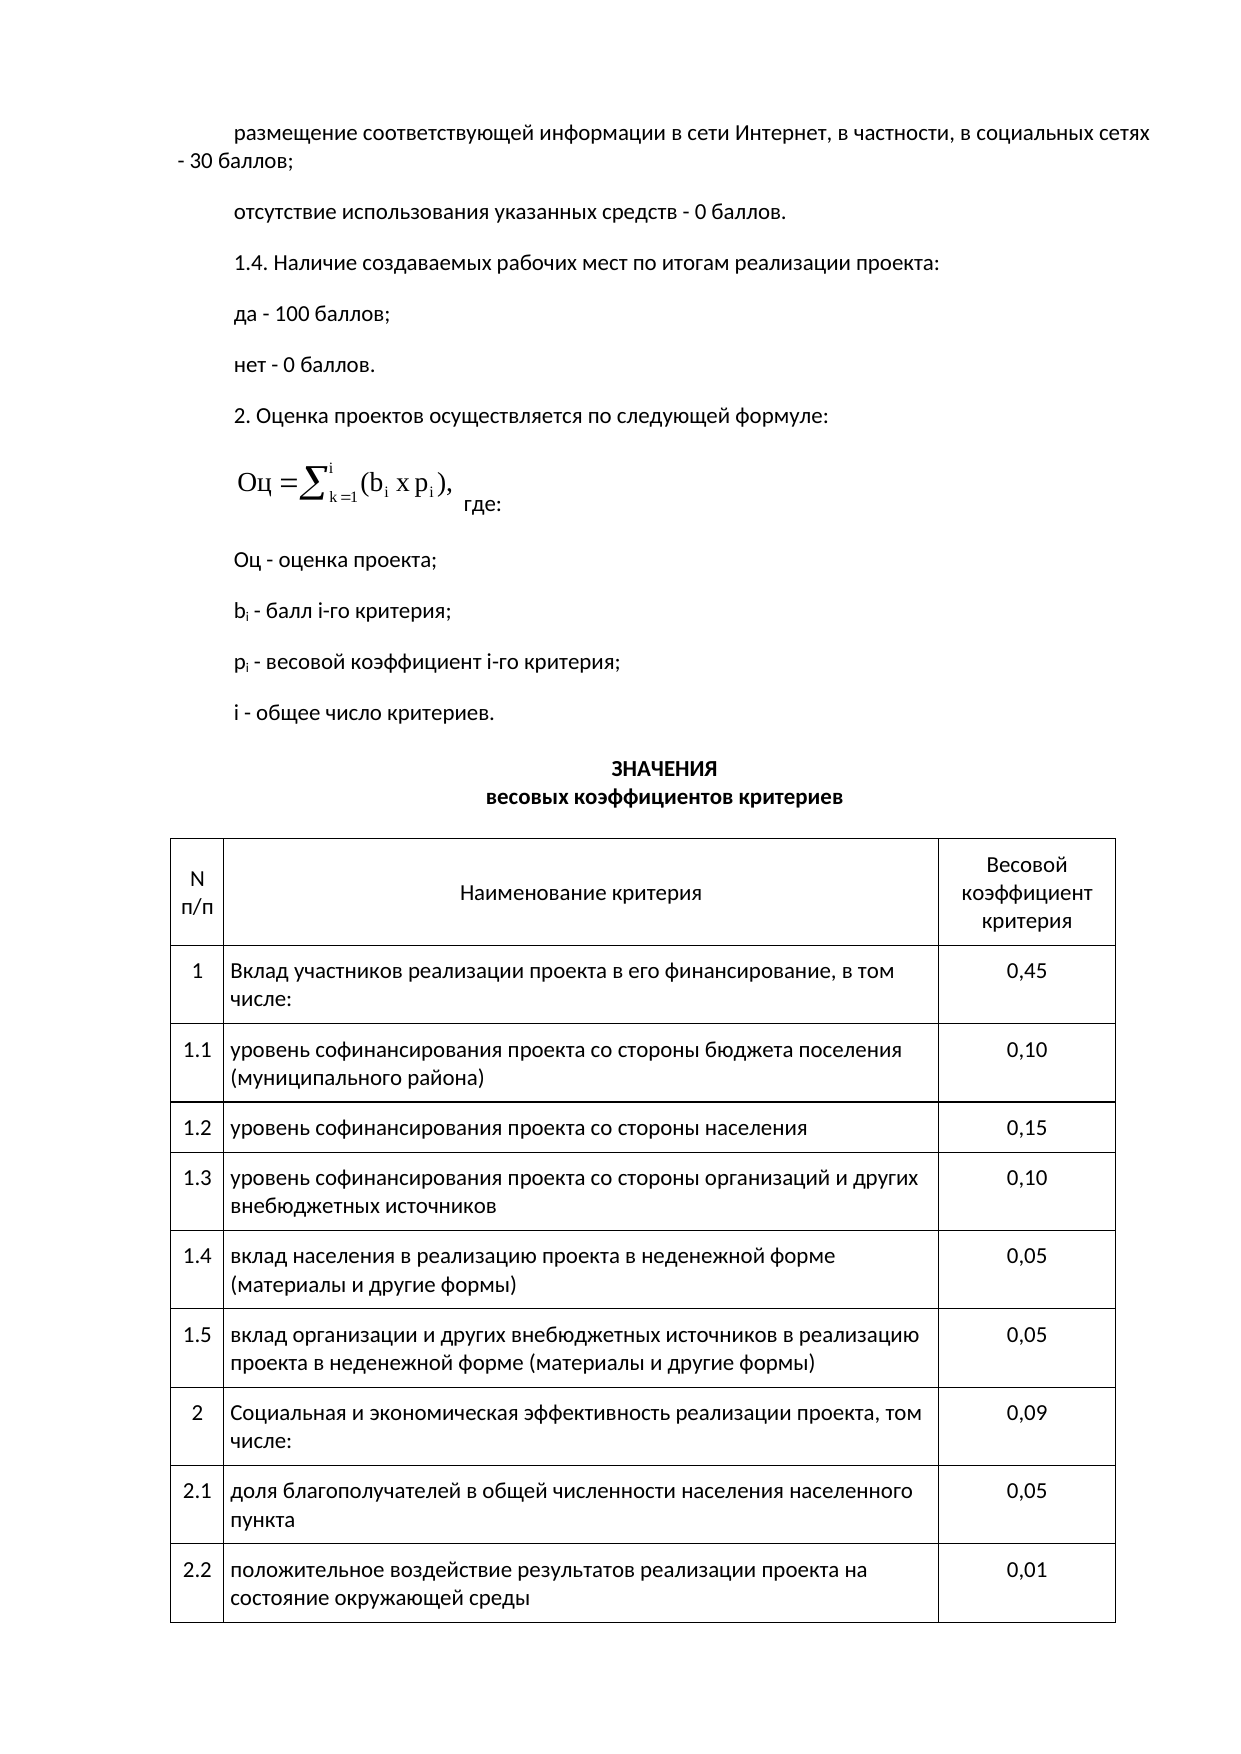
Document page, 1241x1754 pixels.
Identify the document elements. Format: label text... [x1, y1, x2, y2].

table_cell 2 [171, 1388, 223, 1465]
table_cell 1.5 [171, 1309, 223, 1387]
table_cell 0,01 [939, 1544, 1115, 1622]
table_cell уровень софинансирования проекта со стороны организаций и других внебюджетных источников [224, 1153, 938, 1230]
text да - 100 баллов; [233, 299, 1152, 327]
table_cell 1.2 [171, 1103, 223, 1152]
table_cell вклад населения в реализацию проекта в неденежной форме (материалы и другие формы) [224, 1231, 938, 1308]
table_cell Социальная и экономическая эффективность реализации проекта, том числе: [224, 1388, 938, 1465]
table_cell 2.1 [171, 1466, 223, 1543]
text нет - 0 баллов. [233, 350, 1152, 378]
table_cell положительное воздействие результатов реализации проекта на состояние окружающей среды [224, 1544, 938, 1622]
table_cell доля благополучателей в общей численности населения населенного пункта [224, 1466, 938, 1543]
table_cell 0,10 [939, 1024, 1115, 1101]
text отсутствие использования указанных средств - 0 баллов. [233, 197, 1152, 225]
table_header Весовой коэффициент критерия [939, 839, 1115, 945]
text bi - балл i-го критерия; [233, 596, 1152, 624]
table_header Наименование критерия [224, 839, 938, 945]
table_cell 0,09 [939, 1388, 1115, 1465]
table_cell 0,10 [939, 1153, 1115, 1230]
text размещение соответствующей информации в сети Интернет, в частности, в социальных сетях - 30 баллов; [177, 118, 1152, 174]
table_cell 0,05 [939, 1231, 1115, 1308]
table_header N п/п [171, 839, 223, 945]
table_cell 0,05 [939, 1309, 1115, 1387]
text i - общее число критериев. [233, 698, 1152, 726]
table_cell 1 [171, 946, 223, 1023]
table_cell 1.3 [171, 1153, 223, 1230]
table_cell Вклад участников реализации проекта в его финансирование, в том числе: [224, 946, 938, 1023]
text где: [233, 457, 1152, 517]
table_cell 1.4 [171, 1231, 223, 1308]
table_cell 0,15 [939, 1103, 1115, 1152]
text 2. Оценка проектов осуществляется по следующей формуле: [233, 401, 1152, 429]
title весовых коэффициентов критериев [177, 782, 1152, 810]
table_cell уровень софинансирования проекта со стороны населения [224, 1103, 938, 1152]
title ЗНАЧЕНИЯ [177, 754, 1152, 782]
text 1.4. Наличие создаваемых рабочих мест по итогам реализации проекта: [177, 248, 1152, 276]
table_cell 1.1 [171, 1024, 223, 1101]
table_cell 0,45 [939, 946, 1115, 1023]
text pi - весовой коэффициент i-го критерия; [233, 647, 1152, 675]
table_cell 2.2 [171, 1544, 223, 1622]
table_cell 0,05 [939, 1466, 1115, 1543]
table_cell вклад организации и других внебюджетных источников в реализацию проекта в неденежной форме (материалы и другие формы) [224, 1309, 938, 1387]
table_cell уровень софинансирования проекта со стороны бюджета поселения (муниципального района) [224, 1024, 938, 1101]
text Оц - оценка проекта; [233, 545, 1152, 573]
